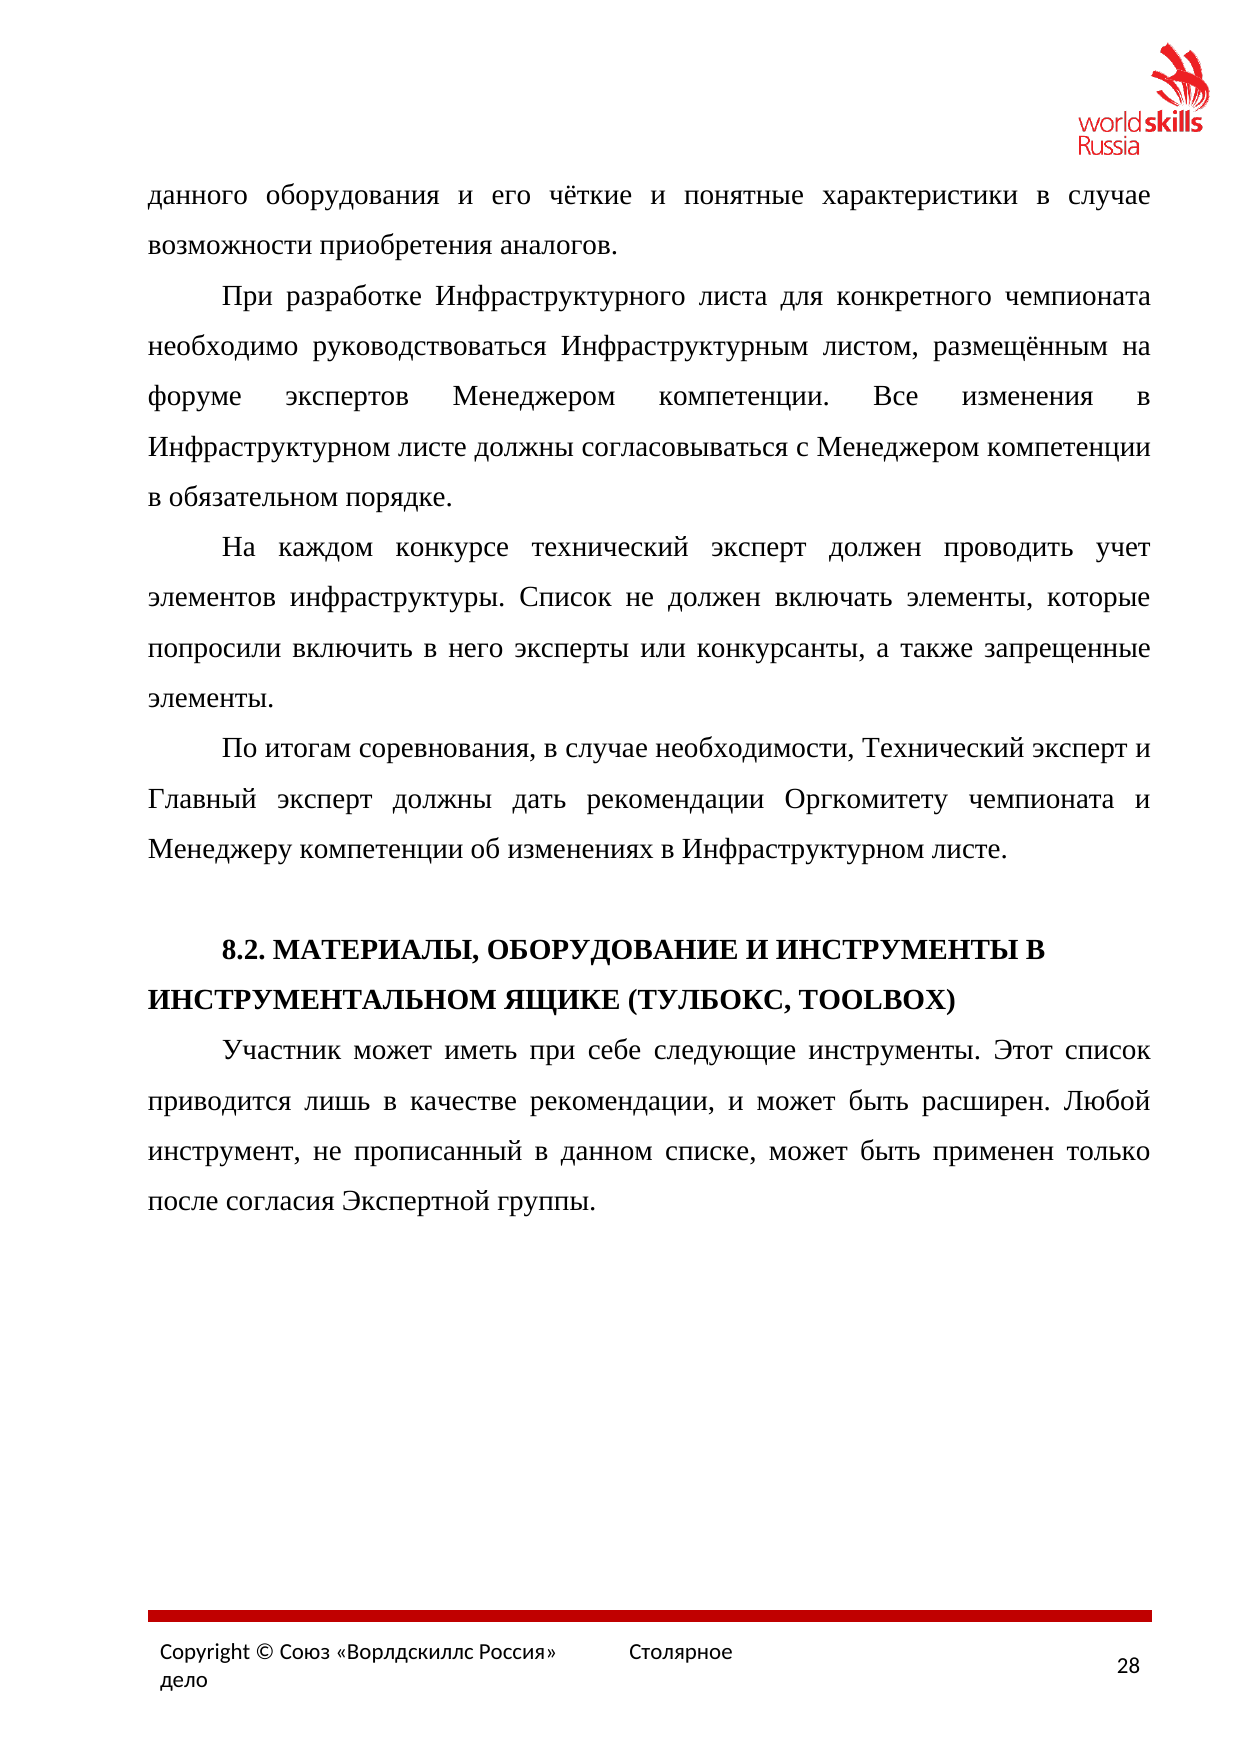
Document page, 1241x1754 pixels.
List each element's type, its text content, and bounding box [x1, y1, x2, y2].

text При разработке Инфраструктурного листа для конкретного чемпионата необходимо руководствоваться Инфраструктурным листом, размещённым на форуме экспертов Менеджером компетенции. Все изменения в Инфраструктурном листе должны согласовываться с Менеджером компетенции в обязательном порядке. [148, 278, 1152, 512]
text По итогам соревнования, в случае необходимости, Технический эксперт и Главный эксперт должны дать рекомендации Оргкомитету чемпионата и Менеджеру компетенции об изменениях в Инфраструктурном листе. [148, 731, 1152, 865]
text 8.2. МАТЕРИАЛЫ, ОБОРУДОВАНИЕ И ИНСТРУМЕНТЫ В ИНСТРУМЕНТАЛЬНОМ ЯЩИКЕ (ТУЛБОКС, TOOLBOX) [148, 932, 1152, 1016]
picture [1078, 42, 1235, 155]
text Участник может иметь при себе следующие инструменты. Этот список приводится лишь в качестве рекомендации, и может быть расширен. Любой инструмент, не прописанный в данном списке, может быть применен только после согласия Экспертной группы. [148, 1032, 1152, 1217]
text На каждом конкурсе технический эксперт должен проводить учет элементов инфраструктуры. Список не должен включать элементы, которые попросили включить в него эксперты или конкурсанты, а также запрещенные элементы. [148, 529, 1152, 714]
